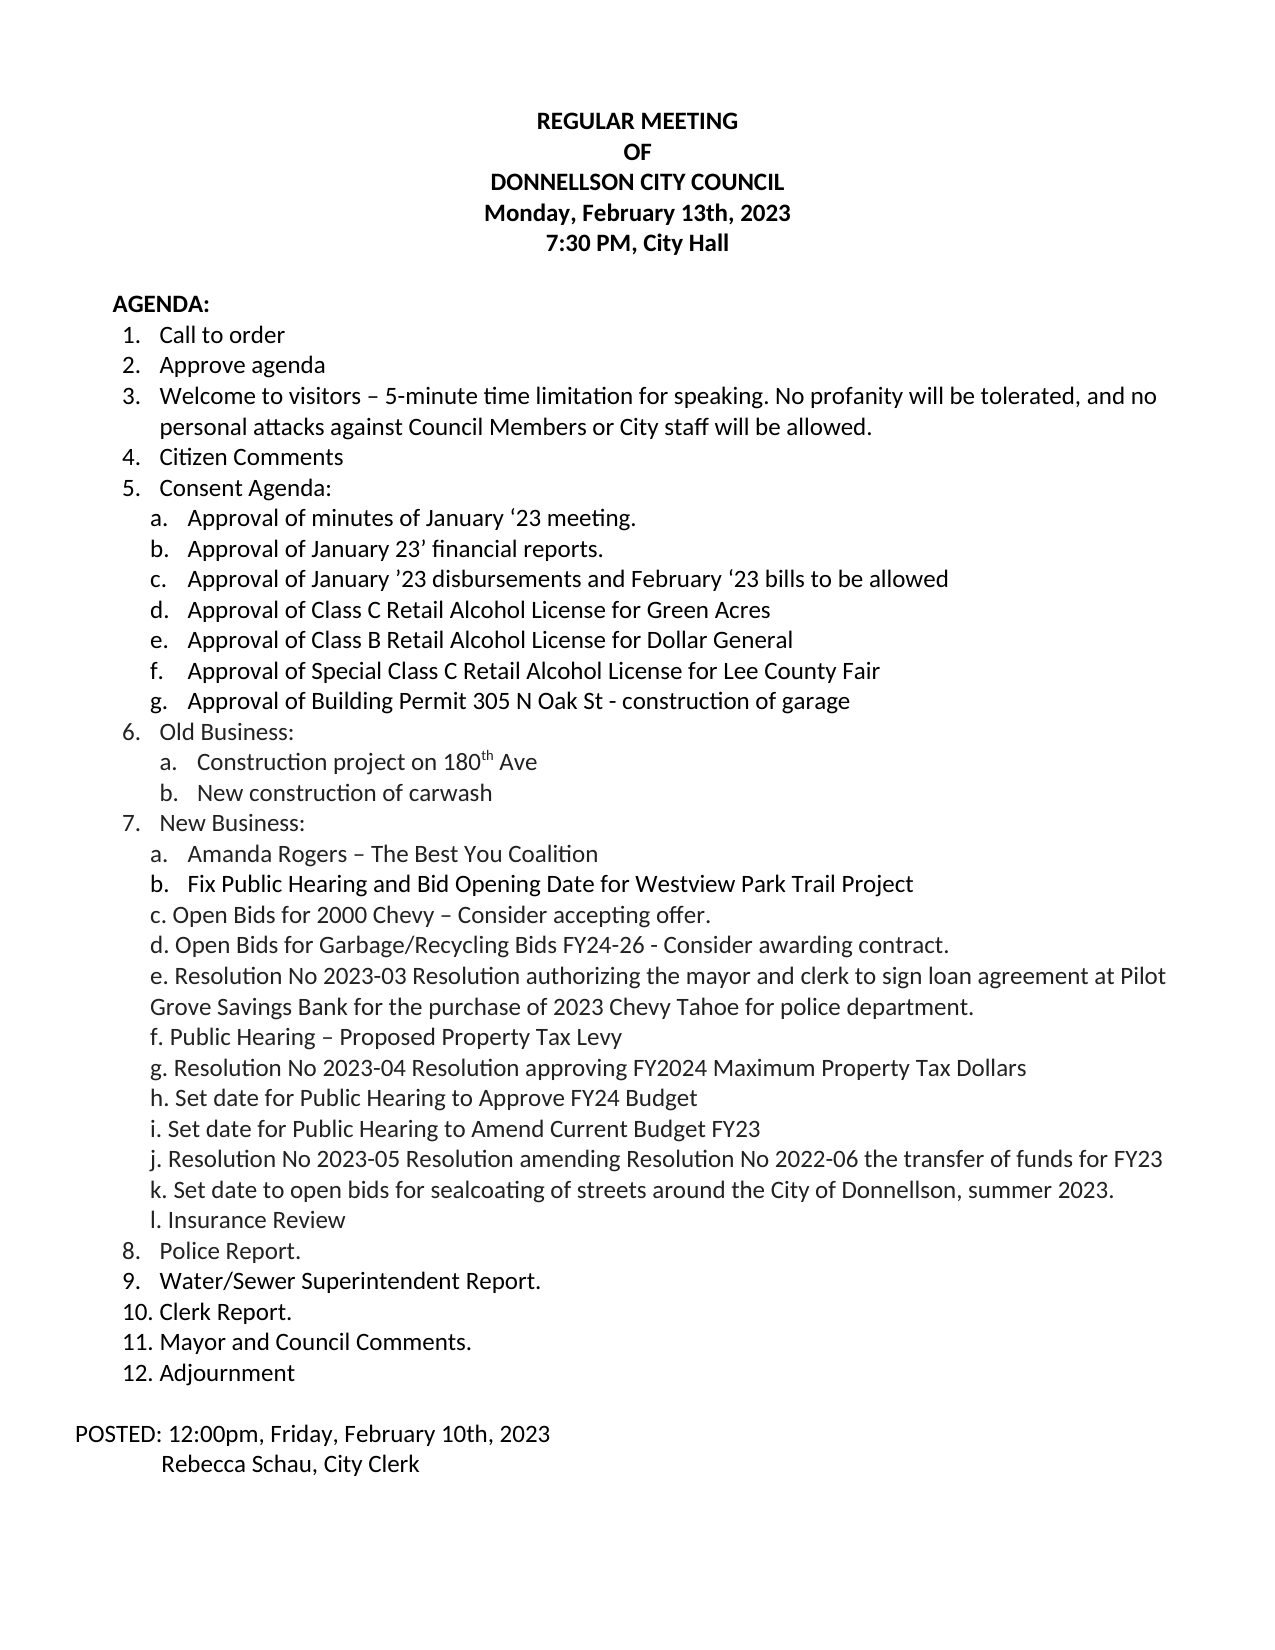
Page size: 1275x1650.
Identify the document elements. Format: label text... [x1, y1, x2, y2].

text OF [75, 136, 1200, 167]
list Citizen Comments [122, 441, 1200, 472]
text AGENDA: [75, 289, 1200, 319]
list Police Report. [122, 1235, 1200, 1265]
list c. Open Bids for 2000 Chevy – Consider accepting offer. [150, 899, 1200, 929]
list Consent Agenda: [122, 472, 1200, 502]
list New construction of carwash [159, 777, 1200, 807]
list Adjournment [122, 1357, 1200, 1387]
list e. Resolution No 2023-03 Resolution authorizing the mayor and clerk to sign loan agreement at Pilot Grove Savings Bank for the purchase of 2023 Chevy Tahoe for police department. [150, 960, 1200, 1021]
list g. Resolution No 2023-04 Resolution approving FY2024 Maximum Property Tax Dollars [150, 1052, 1200, 1082]
list Approval of Class C Retail Alcohol License for Green Acres [150, 594, 1200, 624]
list Approval of minutes of January ‘23 meeting. [150, 502, 1200, 533]
list Approval of Class B Retail Alcohol License for Dollar General [150, 624, 1200, 655]
list j. Resolution No 2023-05 Resolution amending Resolution No 2022-06 the transfer of funds for FY23 [150, 1143, 1200, 1174]
text Monday, February 13th, 2023 [75, 197, 1200, 228]
text DONNELLSON CITY COUNCIL [75, 167, 1200, 197]
list k. Set date to open bids for sealcoating of streets around the City of Donnellson, summer 2023. [150, 1174, 1200, 1204]
list d. Open Bids for Garbage/Recycling Bids FY24-26 - Consider awarding contract. [150, 929, 1200, 960]
list Fix Public Hearing and Bid Opening Date for Westview Park Trail Project [150, 868, 1200, 899]
list Clerk Report. [122, 1296, 1200, 1326]
list f. Public Hearing – Proposed Property Tax Levy [150, 1021, 1200, 1052]
list i. Set date for Public Hearing to Amend Current Budget FY23 [150, 1113, 1200, 1143]
list Approve agenda [122, 350, 1200, 380]
list Construction project on 180th Ave [159, 746, 1200, 777]
list l. Insurance Review [150, 1204, 1200, 1235]
list Mayor and Council Comments. [122, 1326, 1200, 1357]
list Amanda Rogers – The Best You Coalition [150, 838, 1200, 868]
list Call to order [122, 319, 1200, 350]
list Welcome to visitors – 5-minute time limitation for speaking. No profanity will be tolerated, and no personal attacks against Council Members or City staff will be allowed. [122, 380, 1200, 441]
text Rebecca Schau, City Clerk [75, 1448, 1200, 1479]
list Approval of January 23’ financial reports. [150, 533, 1200, 563]
list Water/Sewer Superintendent Report. [122, 1265, 1200, 1296]
text REGULAR MEETING [75, 106, 1200, 136]
list Approval of Building Permit 305 N Oak St - construction of garage [150, 685, 1200, 716]
list Old Business: [122, 716, 1200, 746]
list Approval of January ’23 disbursements and February ‘23 bills to be allowed [150, 563, 1200, 594]
text 7:30 PM, City Hall [75, 228, 1200, 258]
list h. Set date for Public Hearing to Approve FY24 Budget [150, 1082, 1200, 1113]
list New Business: [122, 807, 1200, 838]
list Approval of Special Class C Retail Alcohol License for Lee County Fair [150, 655, 1200, 685]
text POSTED: 12:00pm, Friday, February 10th, 2023 [75, 1418, 1200, 1448]
